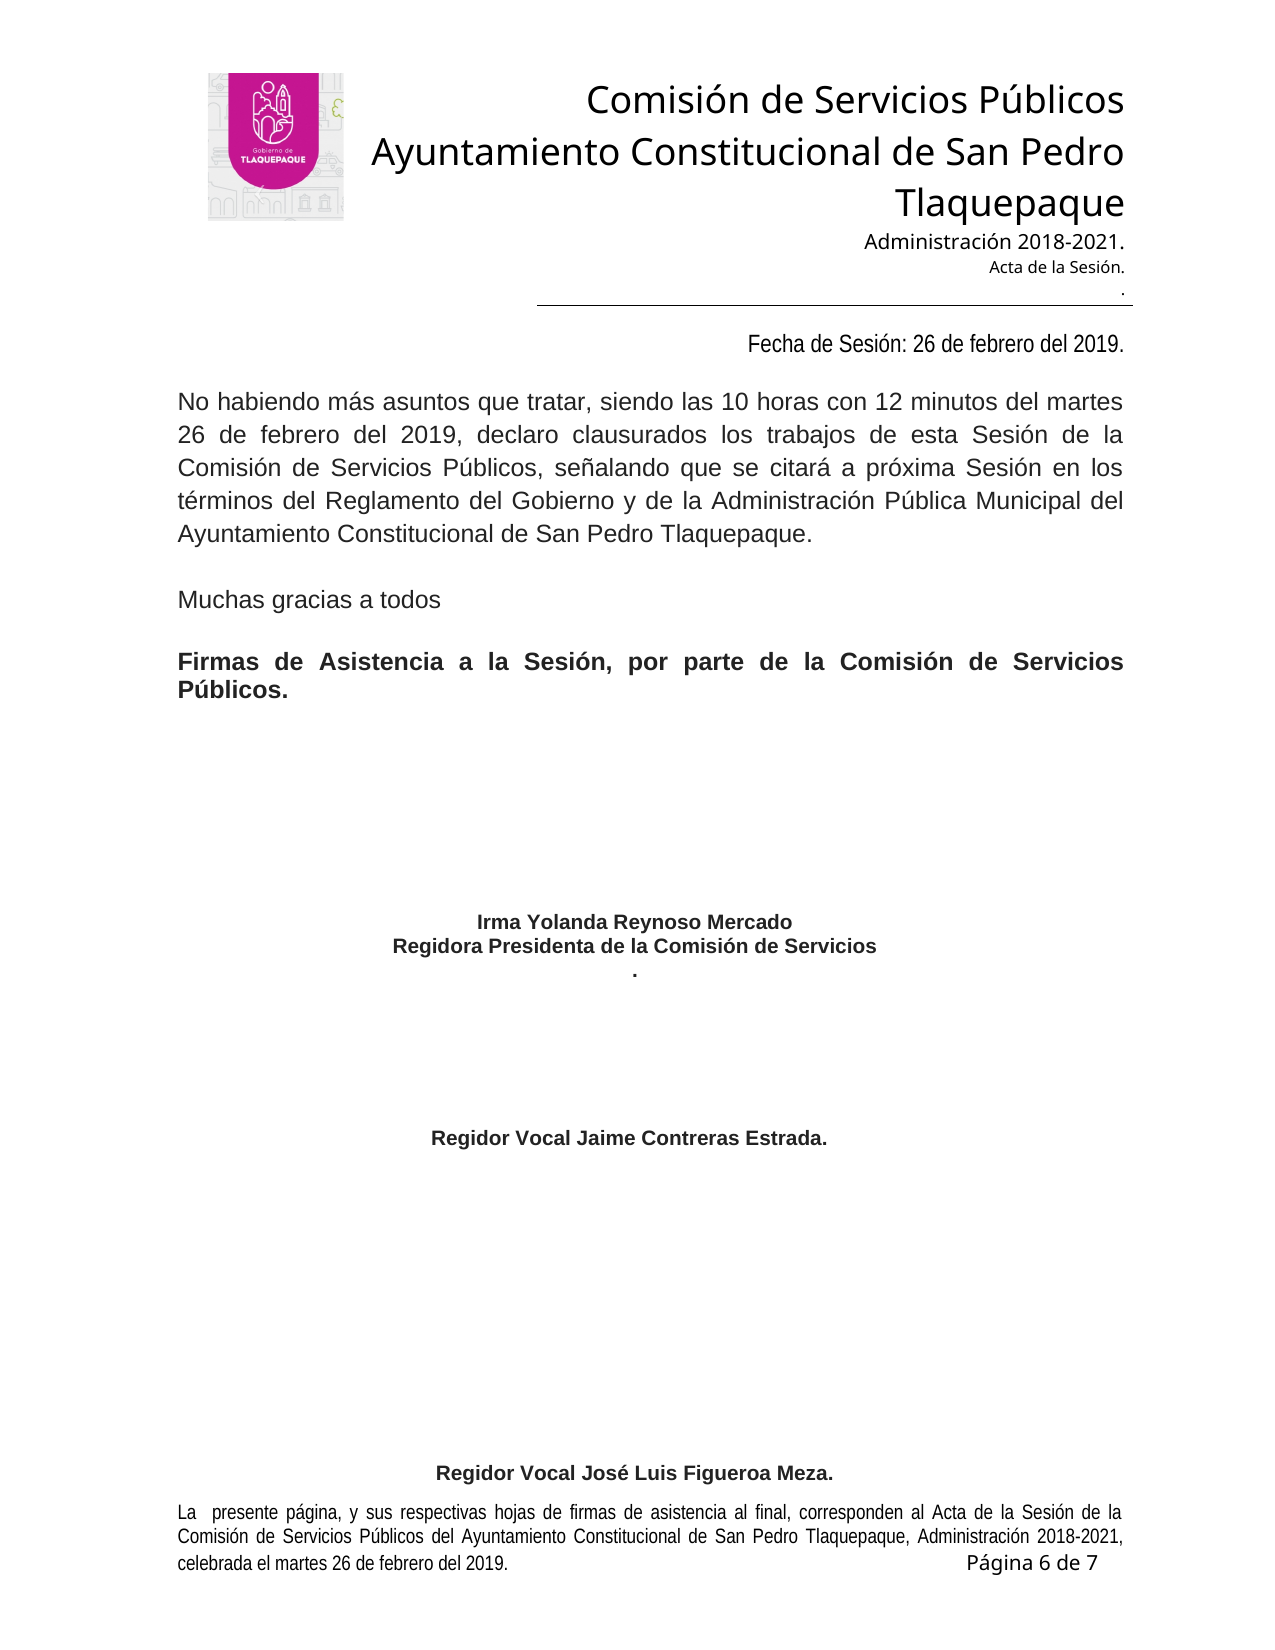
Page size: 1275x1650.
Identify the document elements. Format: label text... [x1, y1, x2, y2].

text No habiendo más asuntos que tratar, siendo las 10 horas con 12 minutos del martes 26 de febrero del 2019, declaro clausurados los trabajos de esta Sesión de la Comisión de Servicios Públicos, señalando que se citará a próxima Sesión en los términos del Reglamento del Gobierno y de la Administración Pública Municipal del Ayuntamiento Constitucional de San Pedro Tlaquepaque. [177, 387, 1125, 548]
text Muchas gracias a todos [177, 585, 1125, 614]
table_cell Regidor Vocal José Luis Figueroa Meza. [166, 1174, 1103, 1485]
table_header Irma Yolanda Reynoso Mercado Regidora Presidenta de la Comisión de Servicios . [166, 790, 1103, 1006]
picture [207, 73, 344, 221]
table_cell Regidor Vocal Jaime Contreras Estrada. [166, 1006, 1103, 1174]
text Firmas de Asistencia a la Sesión, por parte de la Comisión de Servicios Públicos. [177, 647, 1125, 704]
